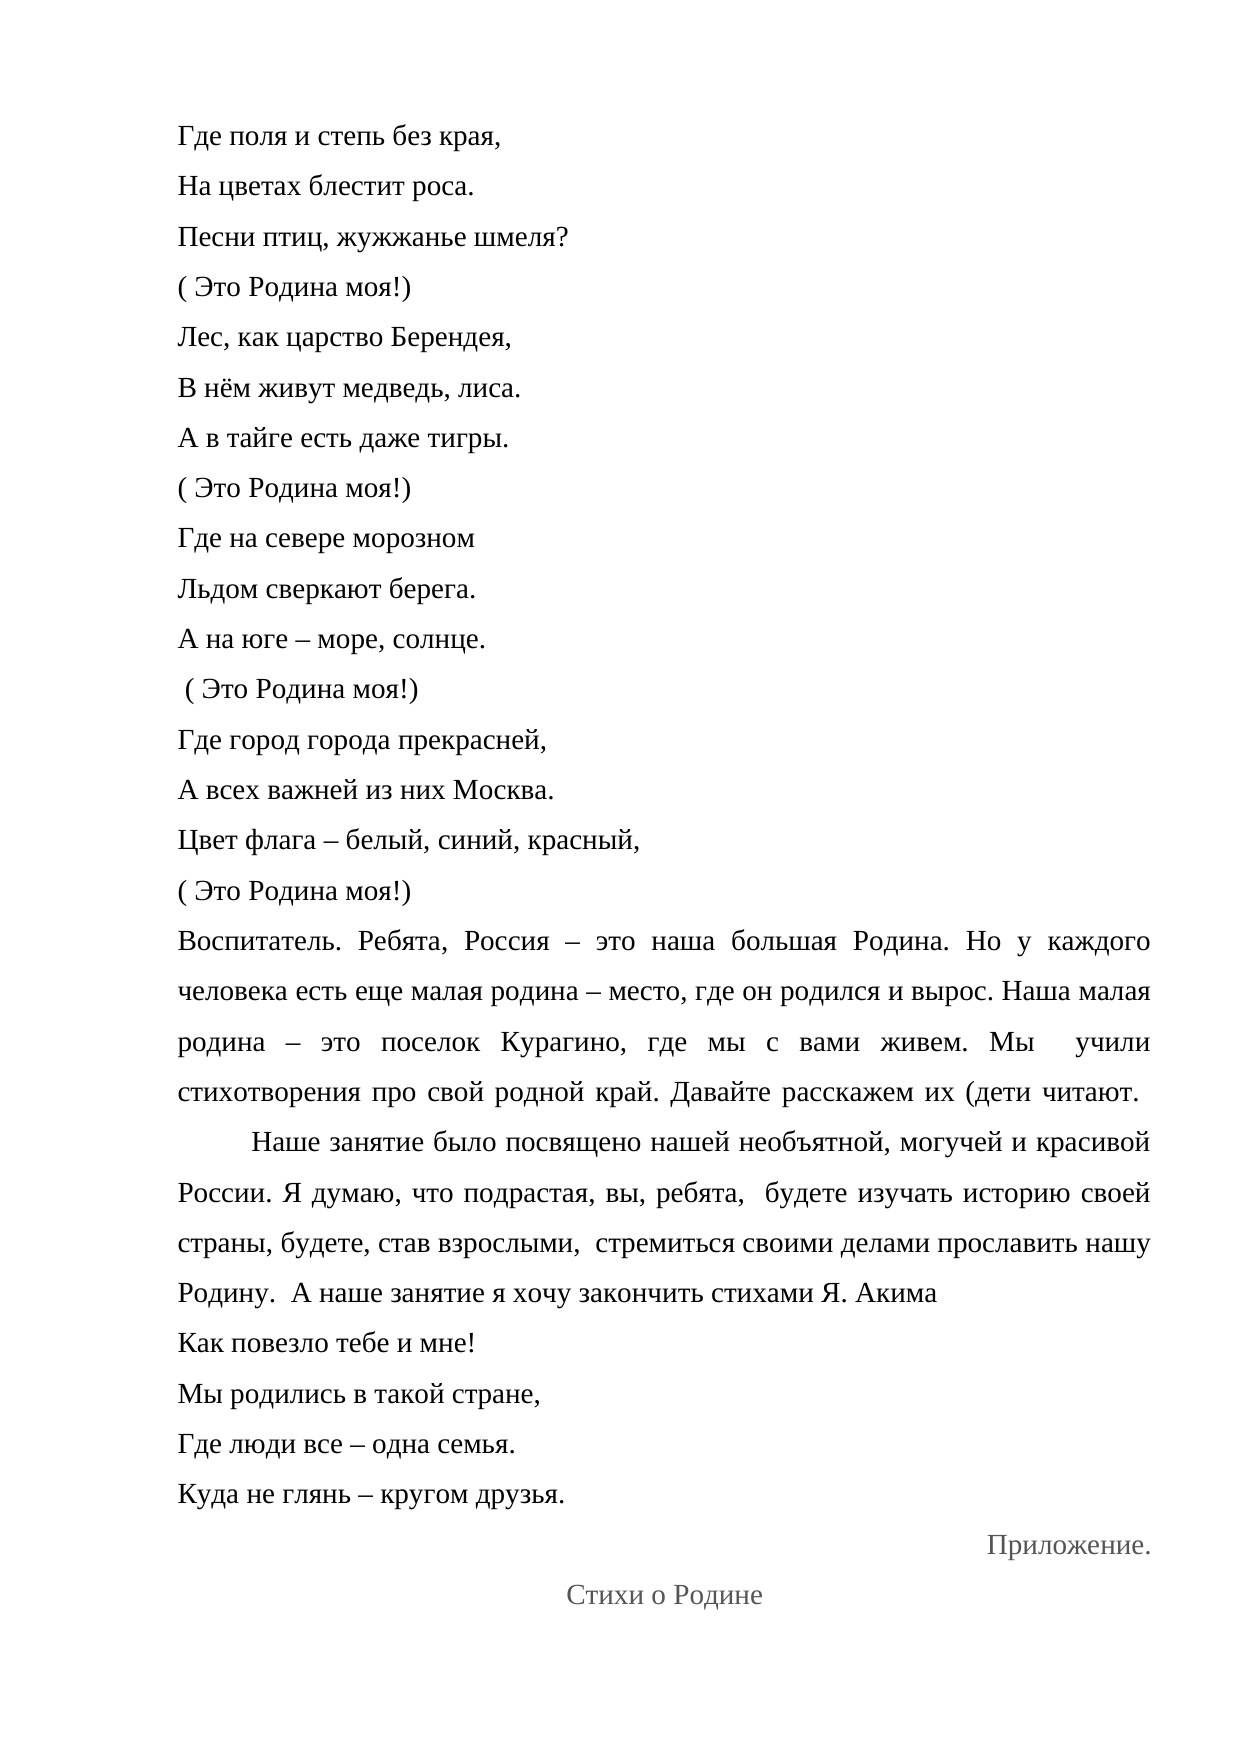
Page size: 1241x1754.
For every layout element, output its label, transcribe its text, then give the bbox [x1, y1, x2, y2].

text Стихи о Родине [177, 1577, 1152, 1611]
text Льдом сверкают берега. [177, 571, 1152, 604]
text Где город города прекрасней, [177, 722, 1152, 755]
text На цветах блестит роса. [177, 168, 1152, 202]
text А всех важней из них Москва. [177, 772, 1152, 806]
text Цвет флага – белый, синий, красный, [177, 822, 1152, 856]
text Мы родились в такой стране, [177, 1376, 1152, 1409]
text Лес, как царство Берендея, [177, 319, 1152, 353]
text Где люди все – одна семья. [177, 1426, 1152, 1460]
text Воспитатель. Ребята, Россия – это наша большая Родина. Но у каждого человека есть еще малая родина – место, где он родился и вырос. Наша малая родина – это поселок Курагино, где мы с вами живем. Мы учили стихотворения про свой родной край. Давайте расскажем их (дети читают. Наше занятие было посвящено нашей необъятной, могучей и красивой России. Я думаю, что подрастая, вы, ребята, будете изучать историю своей страны, будете, став взрослыми, стремиться своими делами прославить нашу Родину. А наше занятие я хочу закончить стихами Я. Акима [177, 923, 1152, 1309]
text ( Это Родина моя!) [177, 470, 1152, 504]
text Где на севере морозном [177, 521, 1152, 554]
text А в тайге есть даже тигры. [177, 420, 1152, 453]
text Где поля и степь без края, [177, 118, 1152, 152]
text Песни птиц, жужжанье шмеля? [177, 219, 1152, 252]
text В нём живут медведь, лиса. [177, 370, 1152, 403]
text Куда не глянь – кругом друзья. [177, 1477, 1152, 1510]
text ( Это Родина моя!) [177, 672, 1152, 705]
text ( Это Родина моя!) [177, 269, 1152, 303]
text Как повезло тебе и мне! [177, 1326, 1152, 1359]
text А на юге – море, солнце. [177, 621, 1152, 655]
text ( Это Родина моя!) [177, 873, 1152, 906]
text Приложение. [177, 1527, 1152, 1560]
